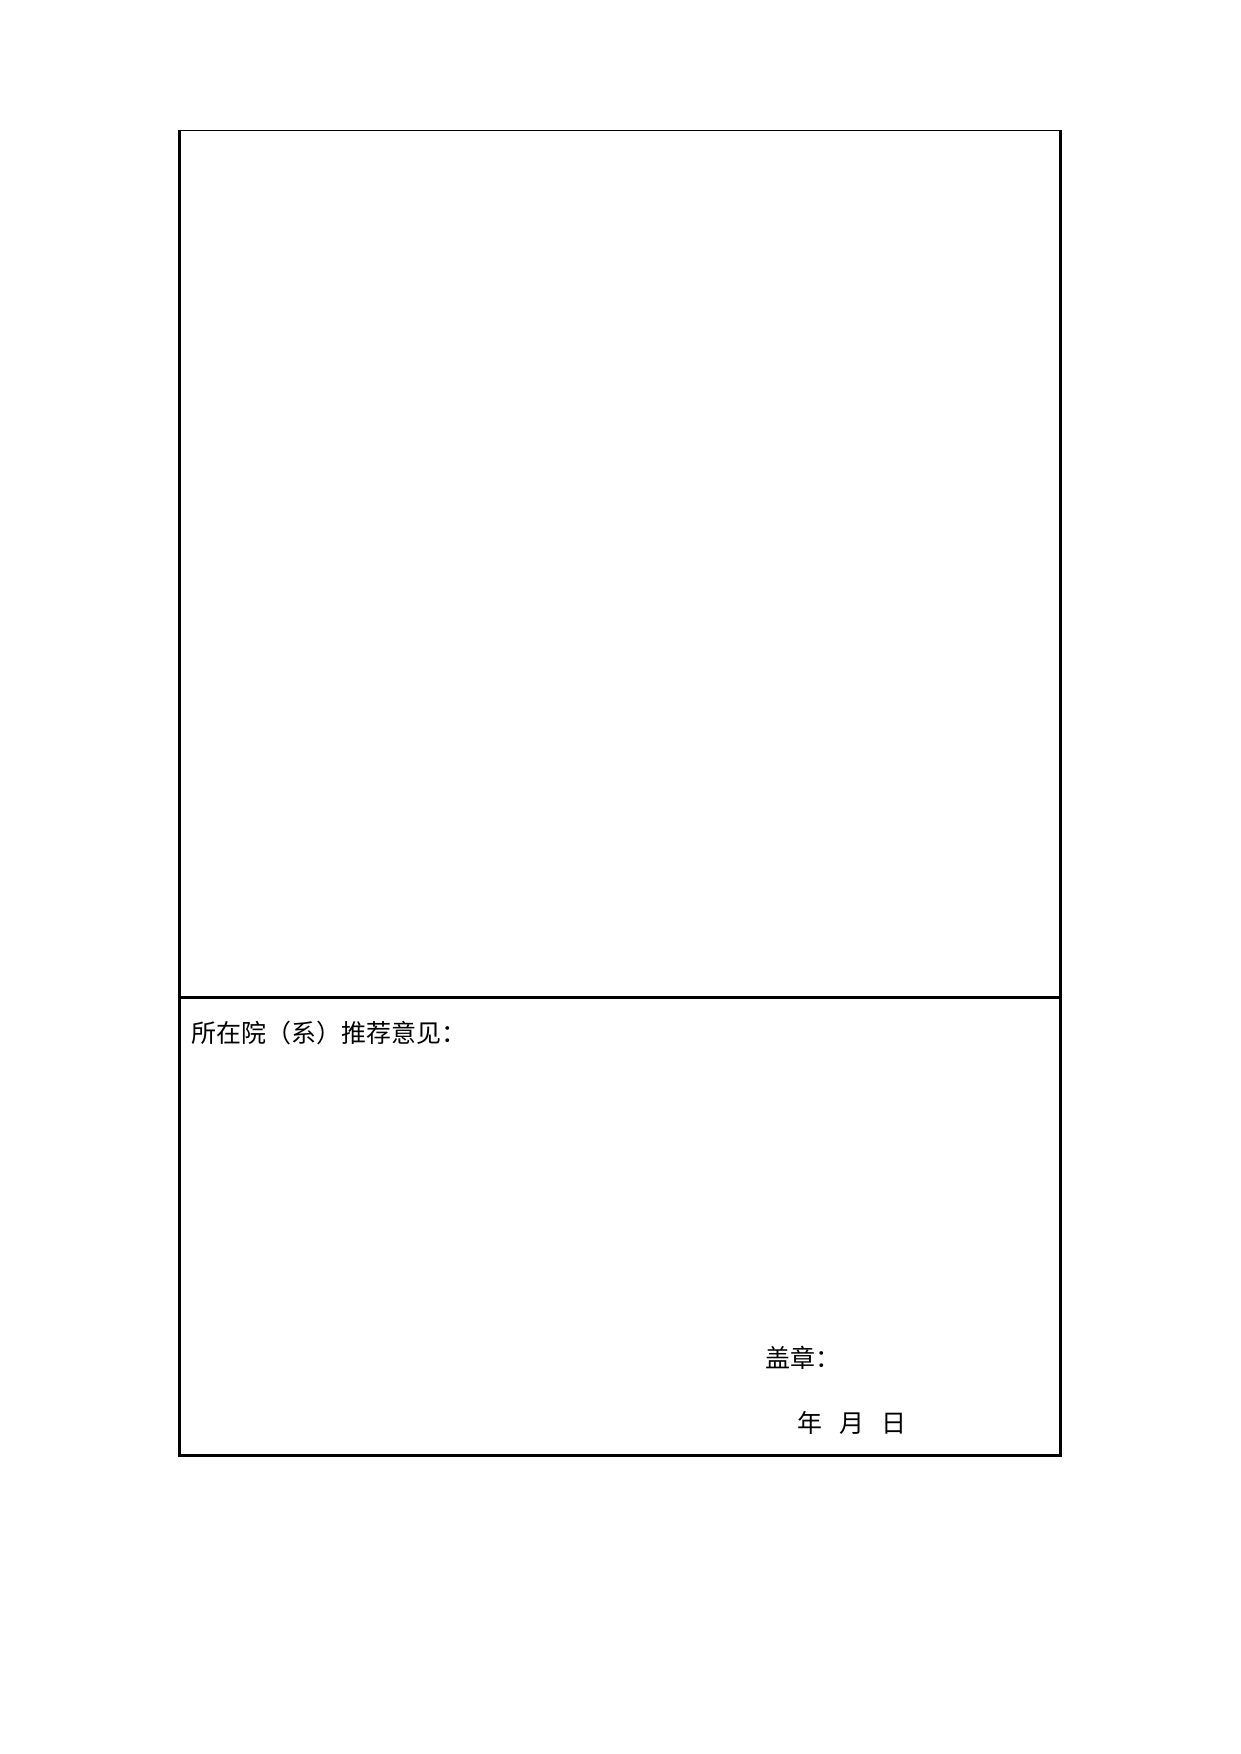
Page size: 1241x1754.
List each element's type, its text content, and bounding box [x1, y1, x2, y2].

table_cell 所在院（系）推荐意见： 盖章： 年 月 日 [181, 999, 1059, 1454]
table_cell [181, 131, 1059, 996]
